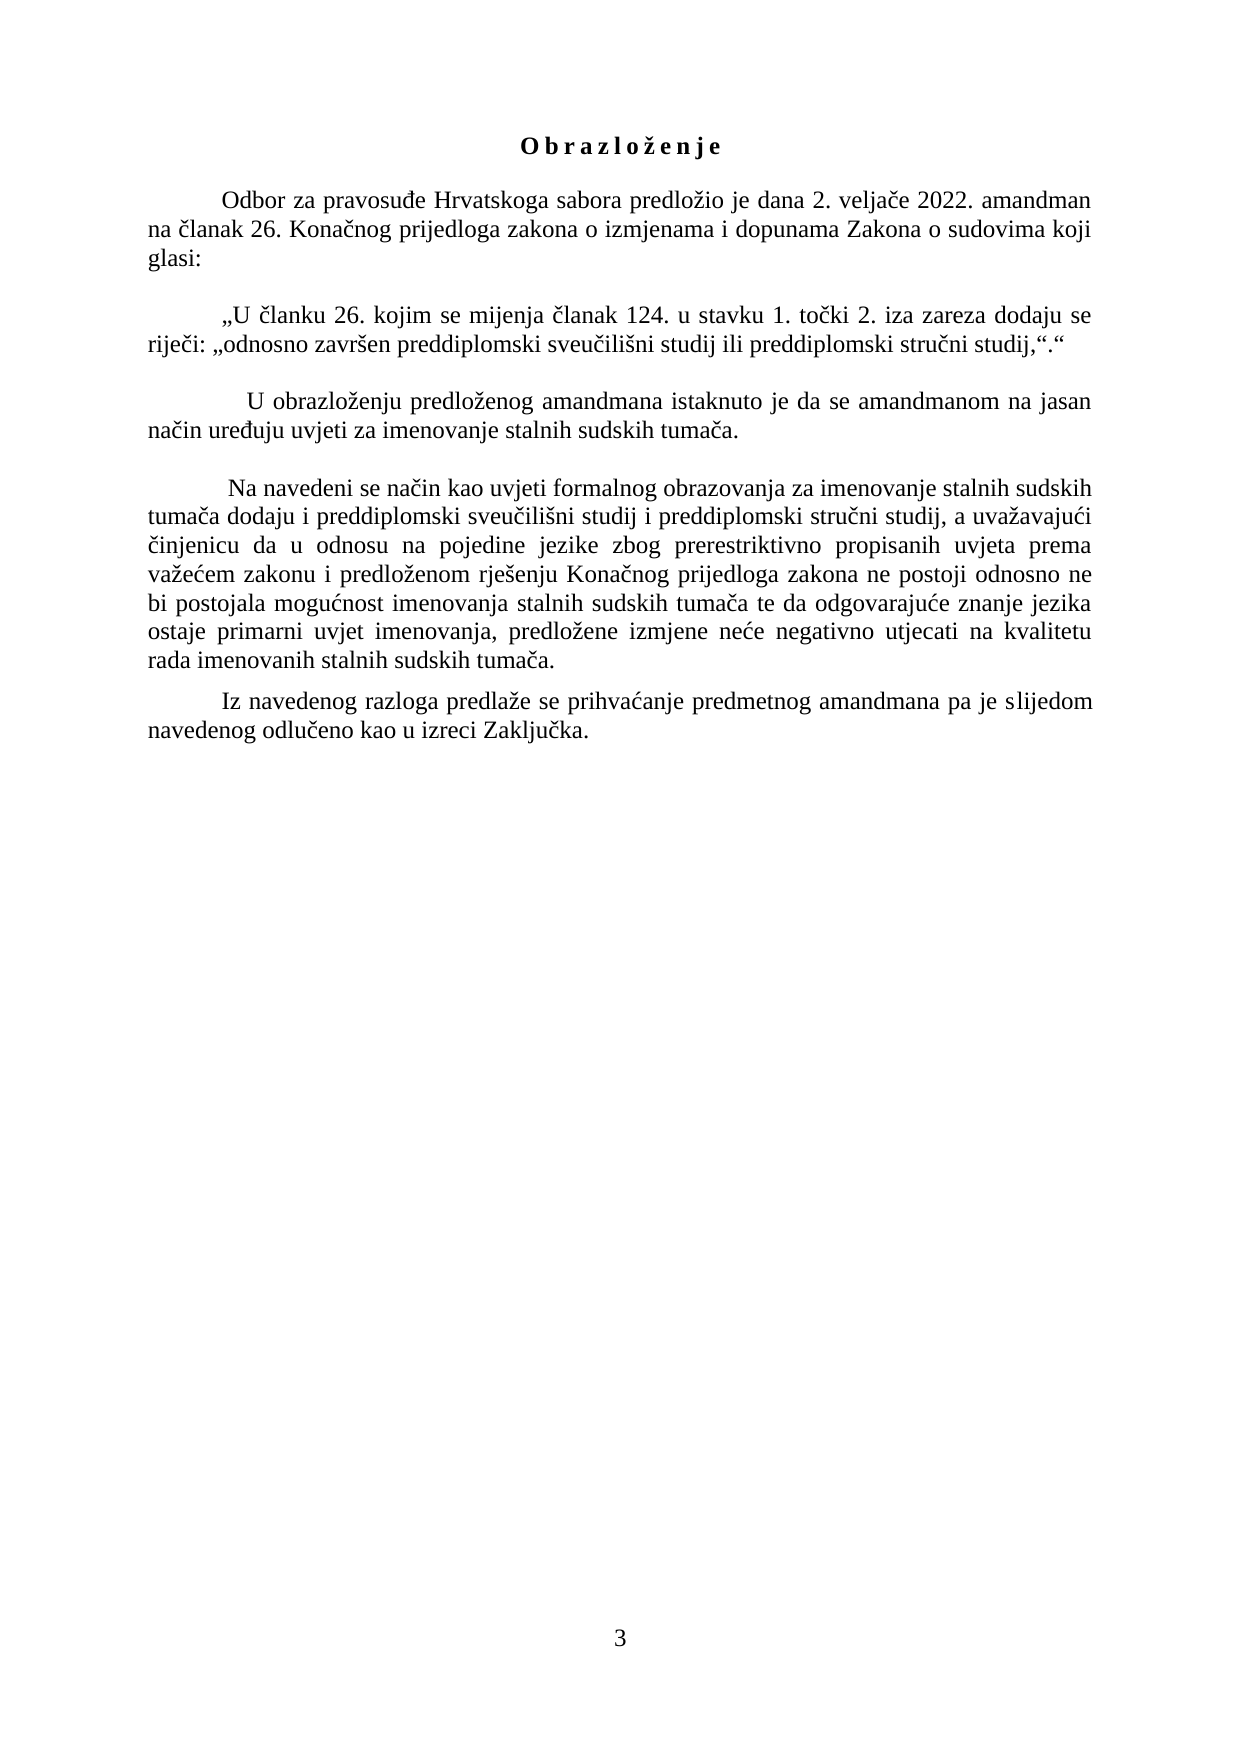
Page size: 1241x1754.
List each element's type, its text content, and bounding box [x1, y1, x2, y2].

text Odbor za pravosuđe Hrvatskoga sabora predložio je dana 2. veljače 2022. amandman na članak 26. Konačnog prijedloga zakona o izmjenama i dopunama Zakona o sudovima koji glasi: [148, 185, 1093, 271]
text Na navedeni se način kao uvjeti formalnog obrazovanja za imenovanje stalnih sudskih tumača dodaju i preddiplomski sveučilišni studij i preddiplomski stručni studij, a uvažavajući činjenicu da u odnosu na pojedine jezike zbog prerestriktivno propisanih uvjeta prema važećem zakonu i predloženom rješenju Konačnog prijedloga zakona ne postoji odnosno ne bi postojala mogućnost imenovanja stalnih sudskih tumača te da odgovarajuće znanje jezika ostaje primarni uvjet imenovanja, predložene izmjene neće negativno utjecati na kvalitetu rada imenovanih stalnih sudskih tumača. [148, 473, 1093, 674]
text U obrazloženju predloženog amandmana istaknuto je da se amandmanom na jasan način uređuju uvjeti za imenovanje stalnih sudskih tumača. [148, 386, 1093, 444]
text „U članku 26. kojim se mijenja članak 124. u stavku 1. točki 2. iza zareza dodaju se riječi: „odnosno završen preddiplomski sveučilišni studij ili preddiplomski stručni studij,“.“ [148, 300, 1093, 358]
text Iz navedenog razloga predlaže se prihvaćanje predmetnog amandmana pa je slijedom navedenog odlučeno kao u izreci Zaključka. [148, 686, 1093, 744]
text Obrazloženje [148, 131, 1093, 160]
